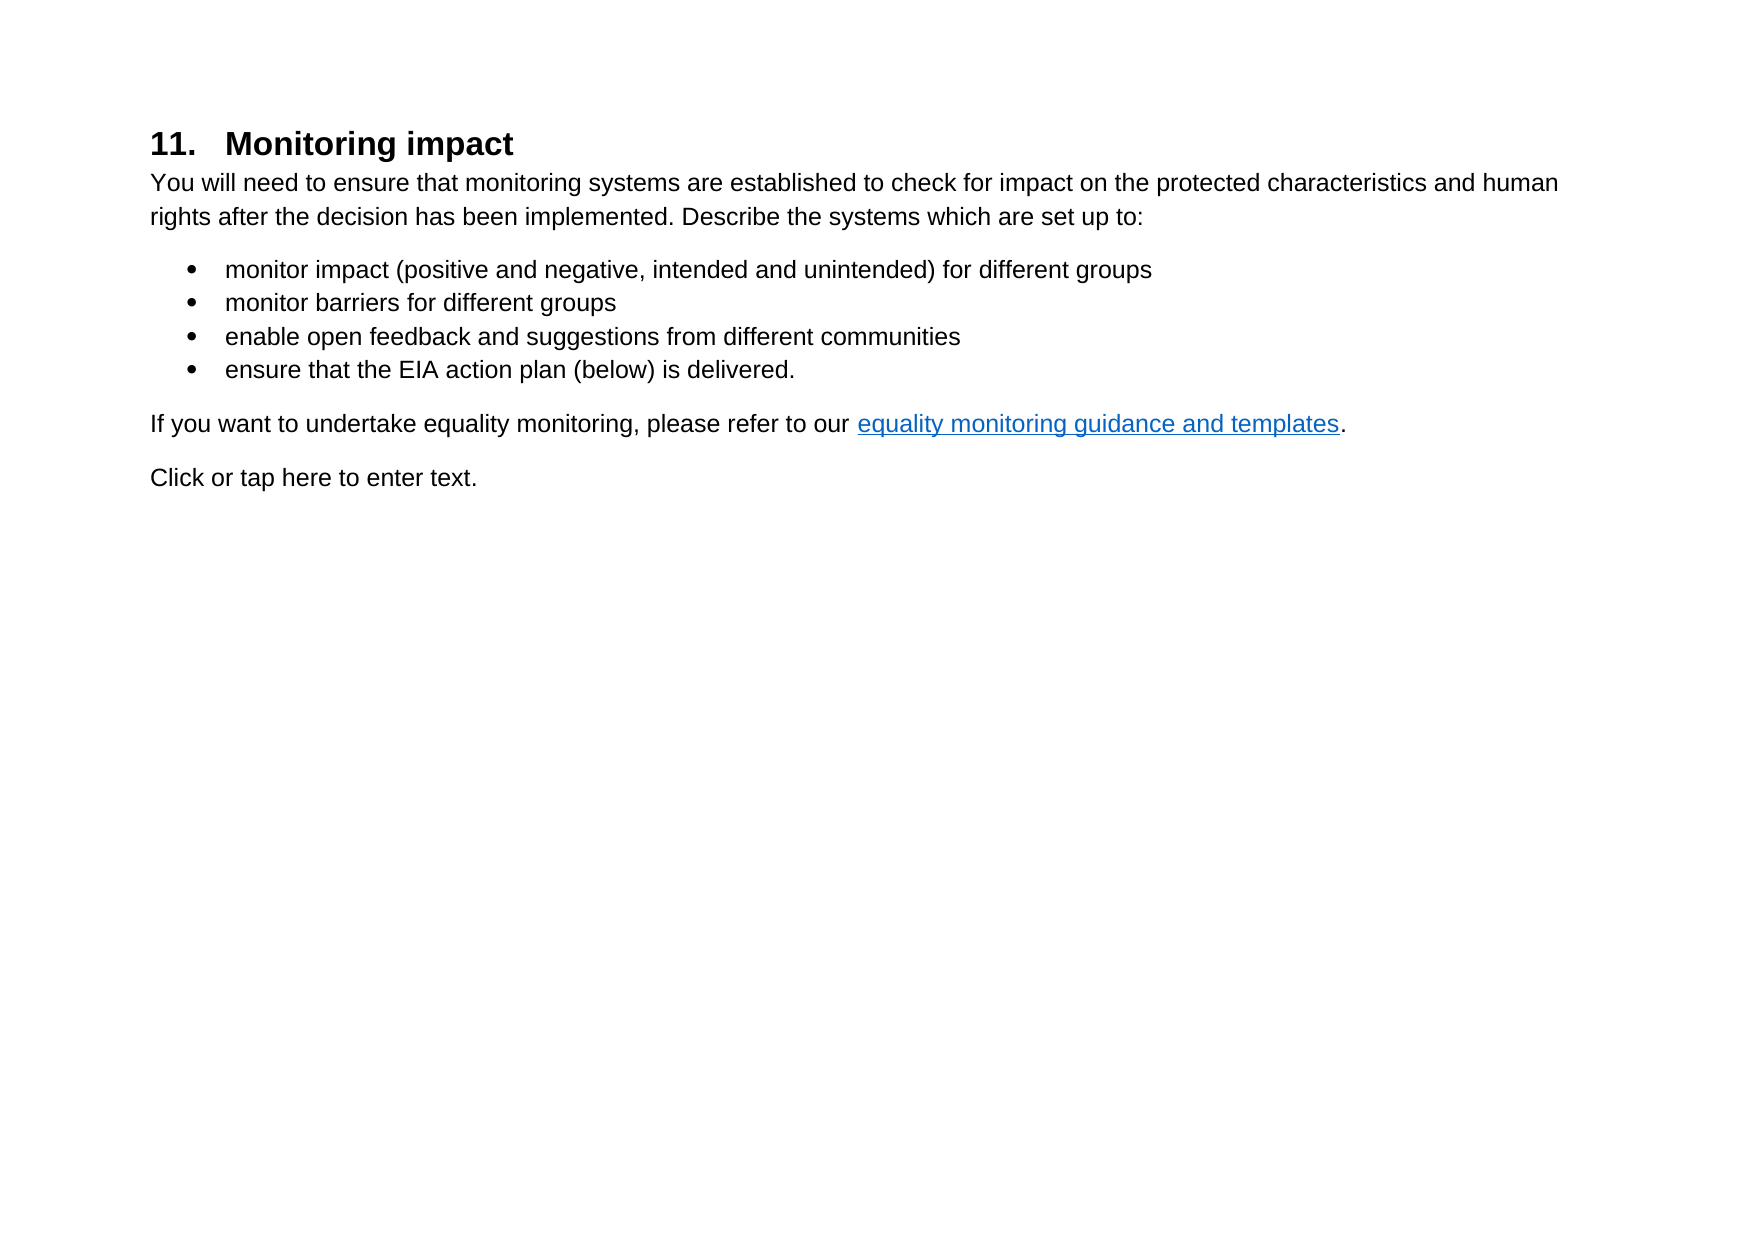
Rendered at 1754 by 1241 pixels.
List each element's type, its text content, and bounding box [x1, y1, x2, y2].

list monitor impact (positive and negative, intended and unintended) for different groups [187, 255, 1604, 284]
list enable open feedback and suggestions from different communities [187, 322, 1604, 350]
text If you want to undertake equality monitoring, please refer to our equality monitoring guidance and templates. [150, 409, 1604, 437]
text You will need to ensure that monitoring systems are established to check for impact on the protected characteristics and human rights after the decision has been implemented. Describe the systems which are set up to: [150, 168, 1604, 230]
subtitle Monitoring impact [150, 124, 1604, 163]
list monitor barriers for different groups [187, 288, 1604, 317]
list ensure that the EIA action plan (below) is delivered. [187, 355, 1604, 383]
